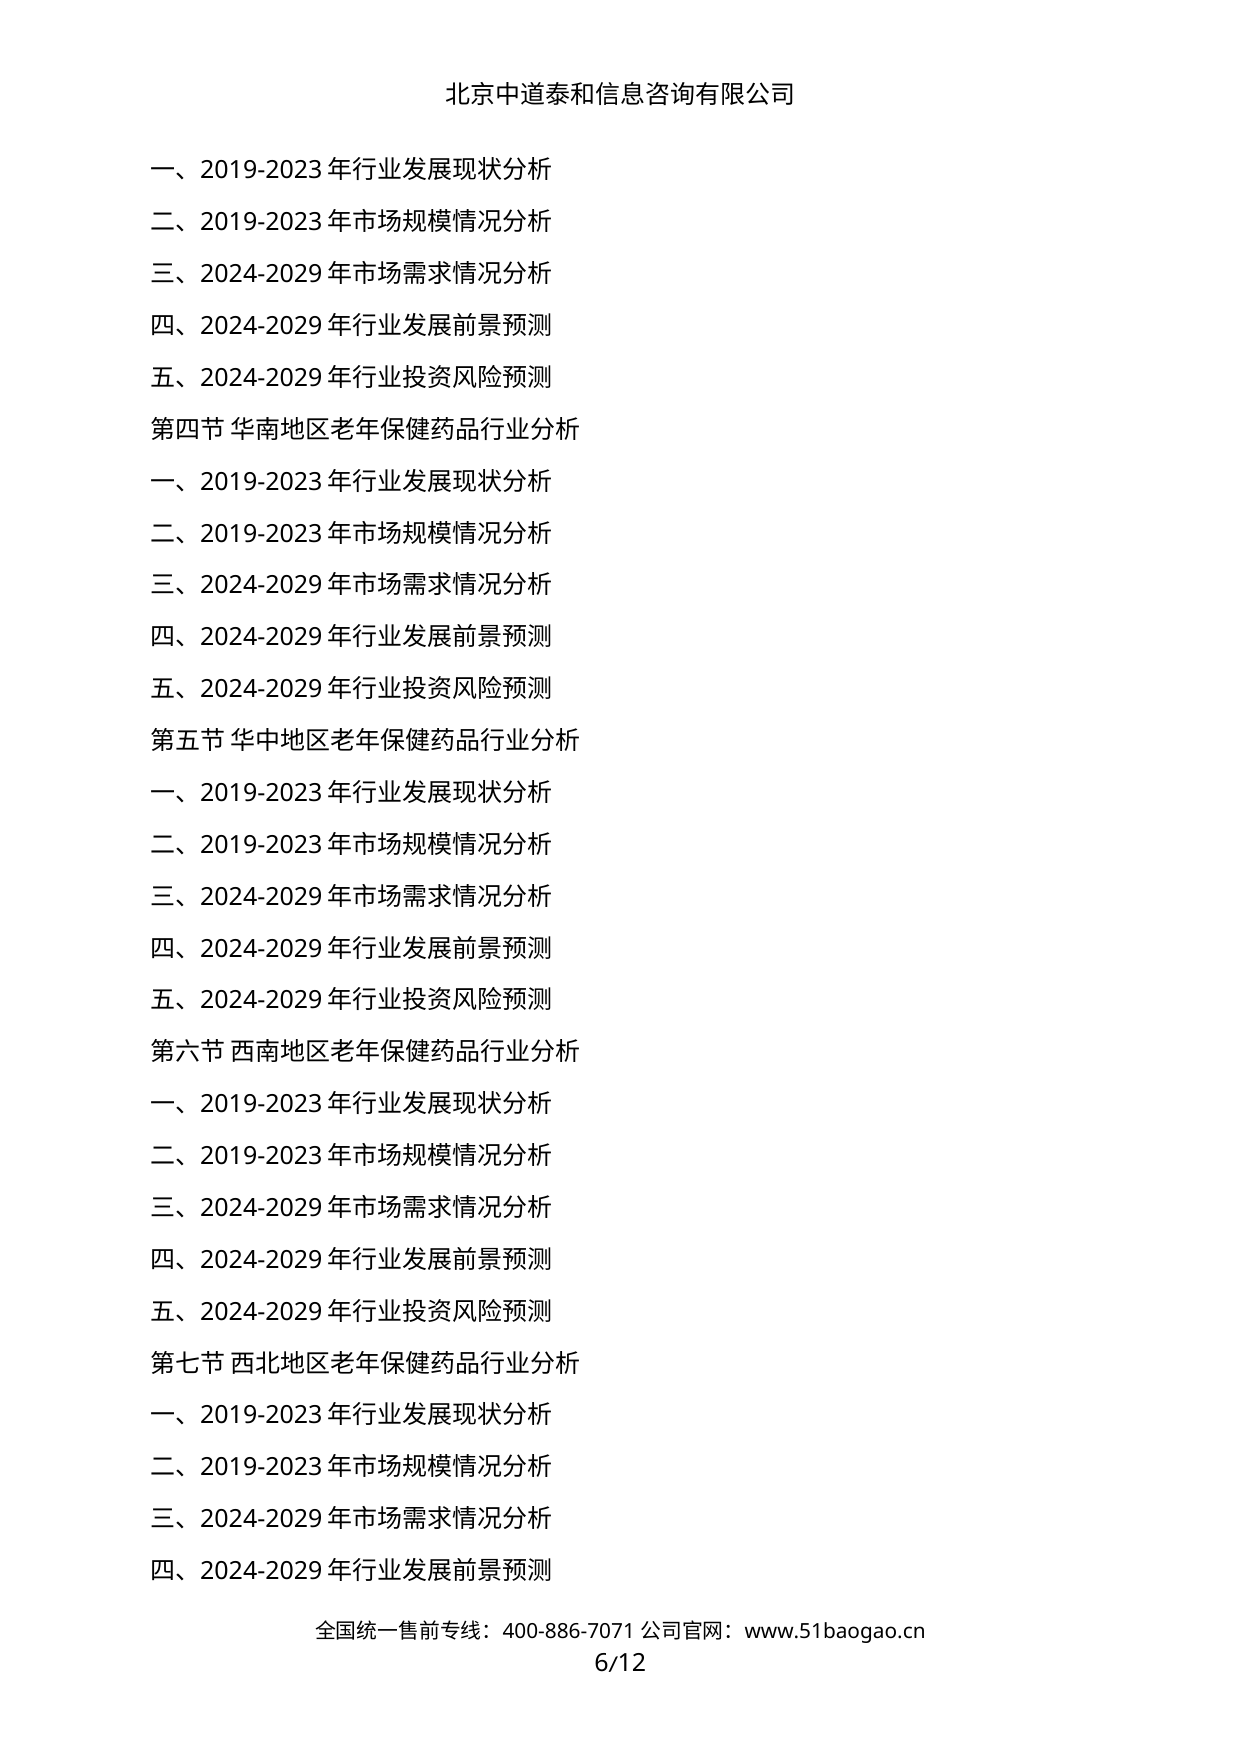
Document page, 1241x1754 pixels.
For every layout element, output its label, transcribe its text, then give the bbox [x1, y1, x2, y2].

text 五、2024-2029年行业投资风险预测 [150, 1291, 1090, 1327]
text 三、2024-2029年市场需求情况分析 [150, 1499, 1090, 1535]
text 第七节 西北地区老年保健药品行业分析 [150, 1343, 1090, 1379]
text 一、2019-2023年行业发展现状分析 [150, 150, 1090, 186]
text 一、2019-2023年行业发展现状分析 [150, 461, 1090, 497]
text 第四节 华南地区老年保健药品行业分析 [150, 409, 1090, 446]
text 三、2024-2029年市场需求情况分析 [150, 565, 1090, 601]
text 一、2019-2023年行业发展现状分析 [150, 1395, 1090, 1431]
text 二、2019-2023年市场规模情况分析 [150, 1447, 1090, 1483]
text 二、2019-2023年市场规模情况分析 [150, 1136, 1090, 1172]
text 一、2019-2023年行业发展现状分析 [150, 1084, 1090, 1120]
text 五、2024-2029年行业投资风险预测 [150, 357, 1090, 394]
text 五、2024-2029年行业投资风险预测 [150, 980, 1090, 1016]
text 三、2024-2029年市场需求情况分析 [150, 254, 1090, 290]
text 二、2019-2023年市场规模情况分析 [150, 513, 1090, 549]
text 二、2019-2023年市场规模情况分析 [150, 824, 1090, 861]
text 四、2024-2029年行业发展前景预测 [150, 1239, 1090, 1276]
text 第六节 西南地区老年保健药品行业分析 [150, 1032, 1090, 1068]
text 二、2019-2023年市场规模情况分析 [150, 202, 1090, 238]
text 三、2024-2029年市场需求情况分析 [150, 1187, 1090, 1224]
text 三、2024-2029年市场需求情况分析 [150, 876, 1090, 912]
text 一、2019-2023年行业发展现状分析 [150, 772, 1090, 809]
text 四、2024-2029年行业发展前景预测 [150, 1551, 1090, 1587]
text 四、2024-2029年行业发展前景预测 [150, 928, 1090, 964]
text 四、2024-2029年行业发展前景预测 [150, 617, 1090, 653]
text 四、2024-2029年行业发展前景预测 [150, 306, 1090, 342]
text 第五节 华中地区老年保健药品行业分析 [150, 721, 1090, 757]
text 五、2024-2029年行业投资风险预测 [150, 669, 1090, 705]
